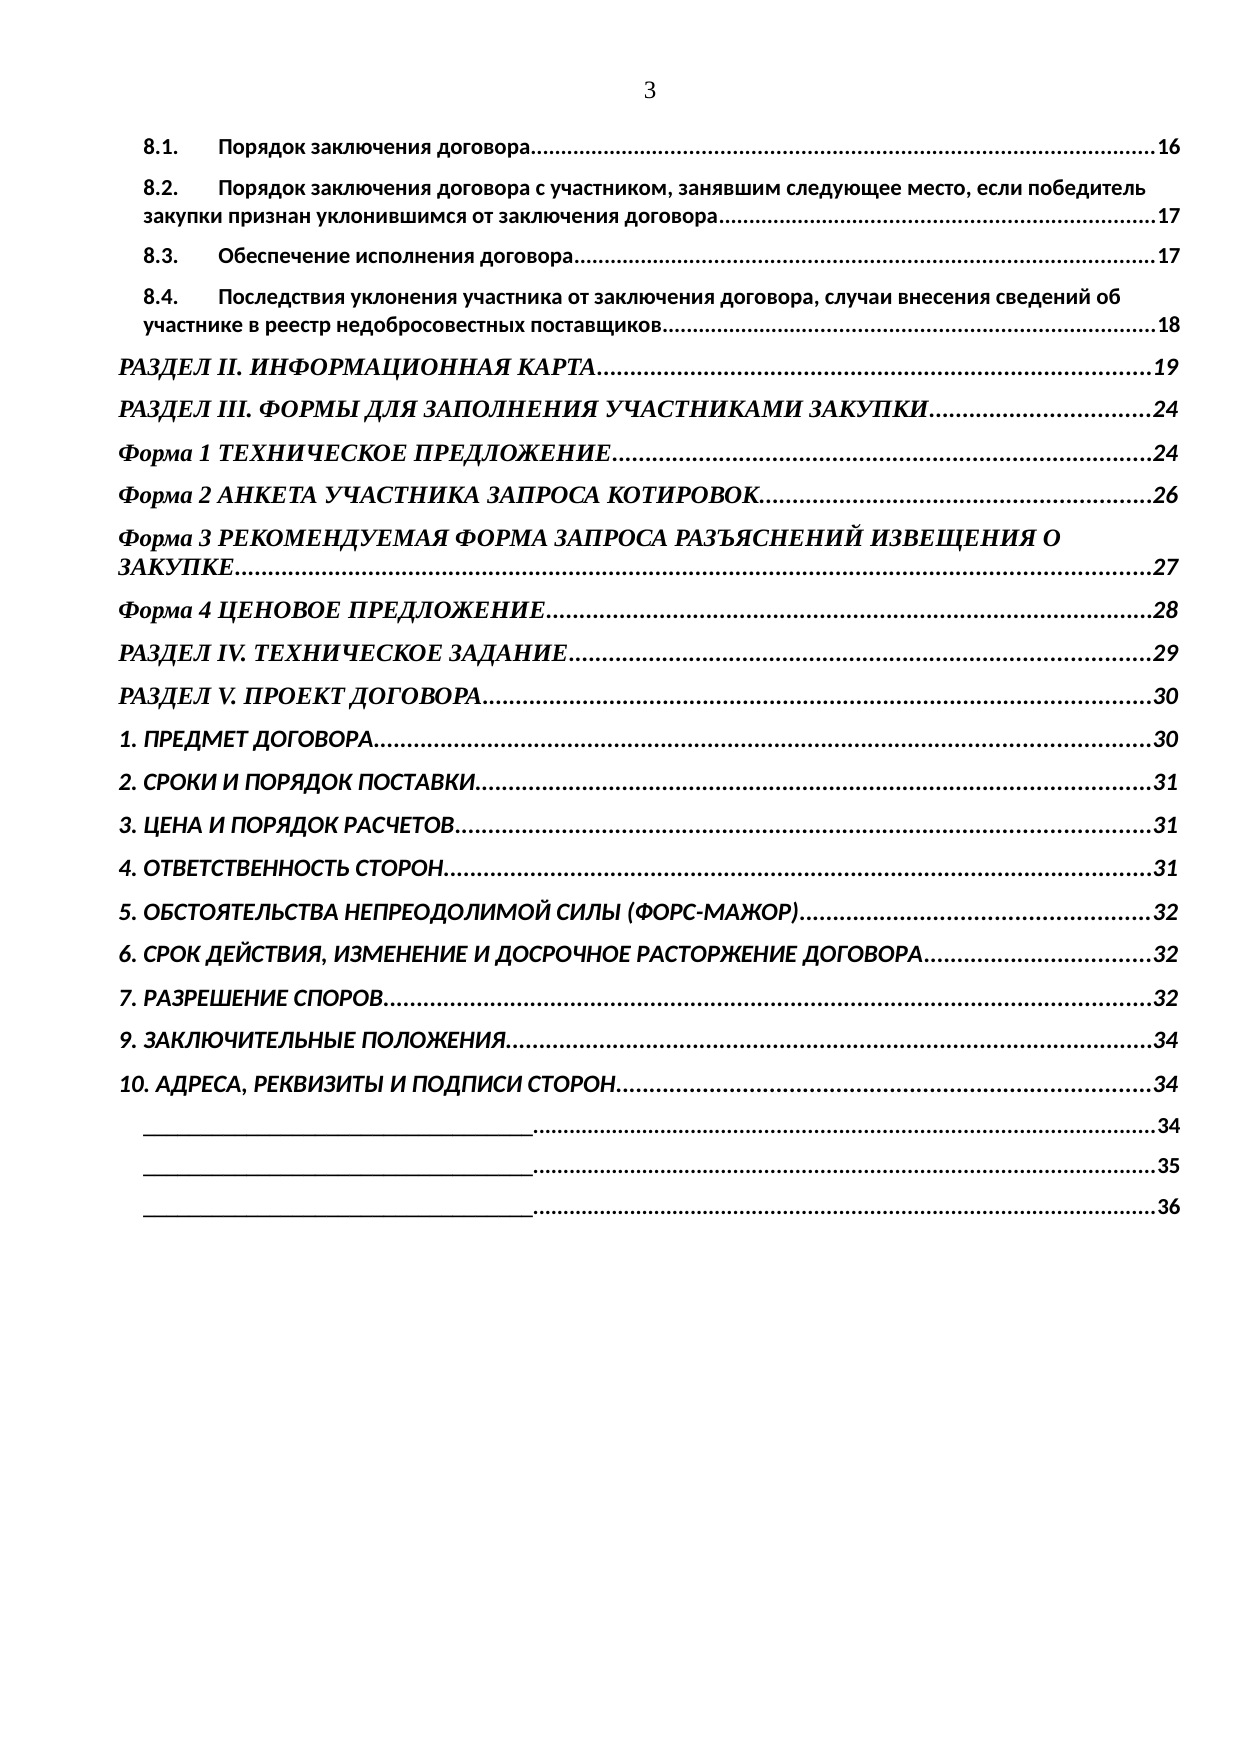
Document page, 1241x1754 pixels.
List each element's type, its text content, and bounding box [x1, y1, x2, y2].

text 8.2. Порядок заключения договора с участником, занявшим следующее место, если победитель закупки признан уклонившимся от заключения договора 17 [143, 173, 1181, 229]
text 3. ЦЕНА И ПОРЯДОК РАСЧЕТОВ 31 [118, 809, 1181, 840]
text 9. ЗАКЛЮЧИТЕЛЬНЫЕ ПОЛОЖЕНИЯ 34 [118, 1025, 1181, 1055]
text 5. ОБСТОЯТЕЛЬСТВА НЕПРЕОДОЛИМОЙ СИЛЫ (ФОРС-МАЖОР) 32 [118, 896, 1181, 926]
text 8.3. Обеспечение исполнения договора 17 [143, 242, 1181, 269]
text Форма 1 ТЕХНИЧЕСКОЕ ПРЕДЛОЖЕНИЕ 24 [118, 437, 1181, 467]
text 2. СРОКИ И ПОРЯДОК ПОСТАВКИ 31 [118, 767, 1181, 797]
text 6. СРОК ДЕЙСТВИЯ, ИЗМЕНЕНИЕ И ДОСРОЧНОЕ РАСТОРЖЕНИЕ ДОГОВОРА 32 [118, 939, 1181, 969]
text Форма 3 РЕКОМЕНДУЕМАЯ ФОРМА ЗАПРОСА РАЗЪЯСНЕНИЙ ИЗВЕЩЕНИЯ О ЗАКУПКЕ 27 [118, 523, 1181, 582]
text 1. ПРЕДМЕТ ДОГОВОРА 30 [118, 723, 1181, 754]
text РАЗДЕЛ II. ИНФОРМАЦИОННАЯ КАРТА 19 [118, 351, 1181, 381]
text РАЗДЕЛ IV. ТЕХНИЧЕСКОЕ ЗАДАНИЕ 29 [118, 637, 1181, 668]
text РАЗДЕЛ V. ПРОЕКТ ДОГОВОРА 30 [118, 681, 1181, 711]
text 8.4. Последствия уклонения участника от заключения договора, случаи внесения сведений об участнике в реестр недобросовестных поставщиков 18 [143, 282, 1181, 338]
text __________________________________ 36 [143, 1192, 1181, 1220]
text 4. ОТВЕТСТВЕННОСТЬ СТОРОН 31 [118, 853, 1181, 883]
text 8.1. Порядок заключения договора 16 [143, 132, 1181, 161]
text 10. АДРЕСА, РЕКВИЗИТЫ И ПОДПИСИ СТОРОН 34 [118, 1068, 1181, 1098]
text __________________________________ 35 [143, 1151, 1181, 1179]
text __________________________________ 34 [143, 1111, 1181, 1139]
text Форма 2 АНКЕТА УЧАСТНИКА ЗАПРОСА КОТИРОВОК 26 [118, 480, 1181, 510]
text Форма 4 ЦЕНОВОЕ ПРЕДЛОЖЕНИЕ 28 [118, 594, 1181, 625]
text 7. РАЗРЕШЕНИЕ СПОРОВ 32 [118, 982, 1181, 1012]
text РАЗДЕЛ III. ФОРМЫ ДЛЯ ЗАПОЛНЕНИЯ УЧАСТНИКАМИ ЗАКУПКИ 24 [118, 394, 1181, 424]
